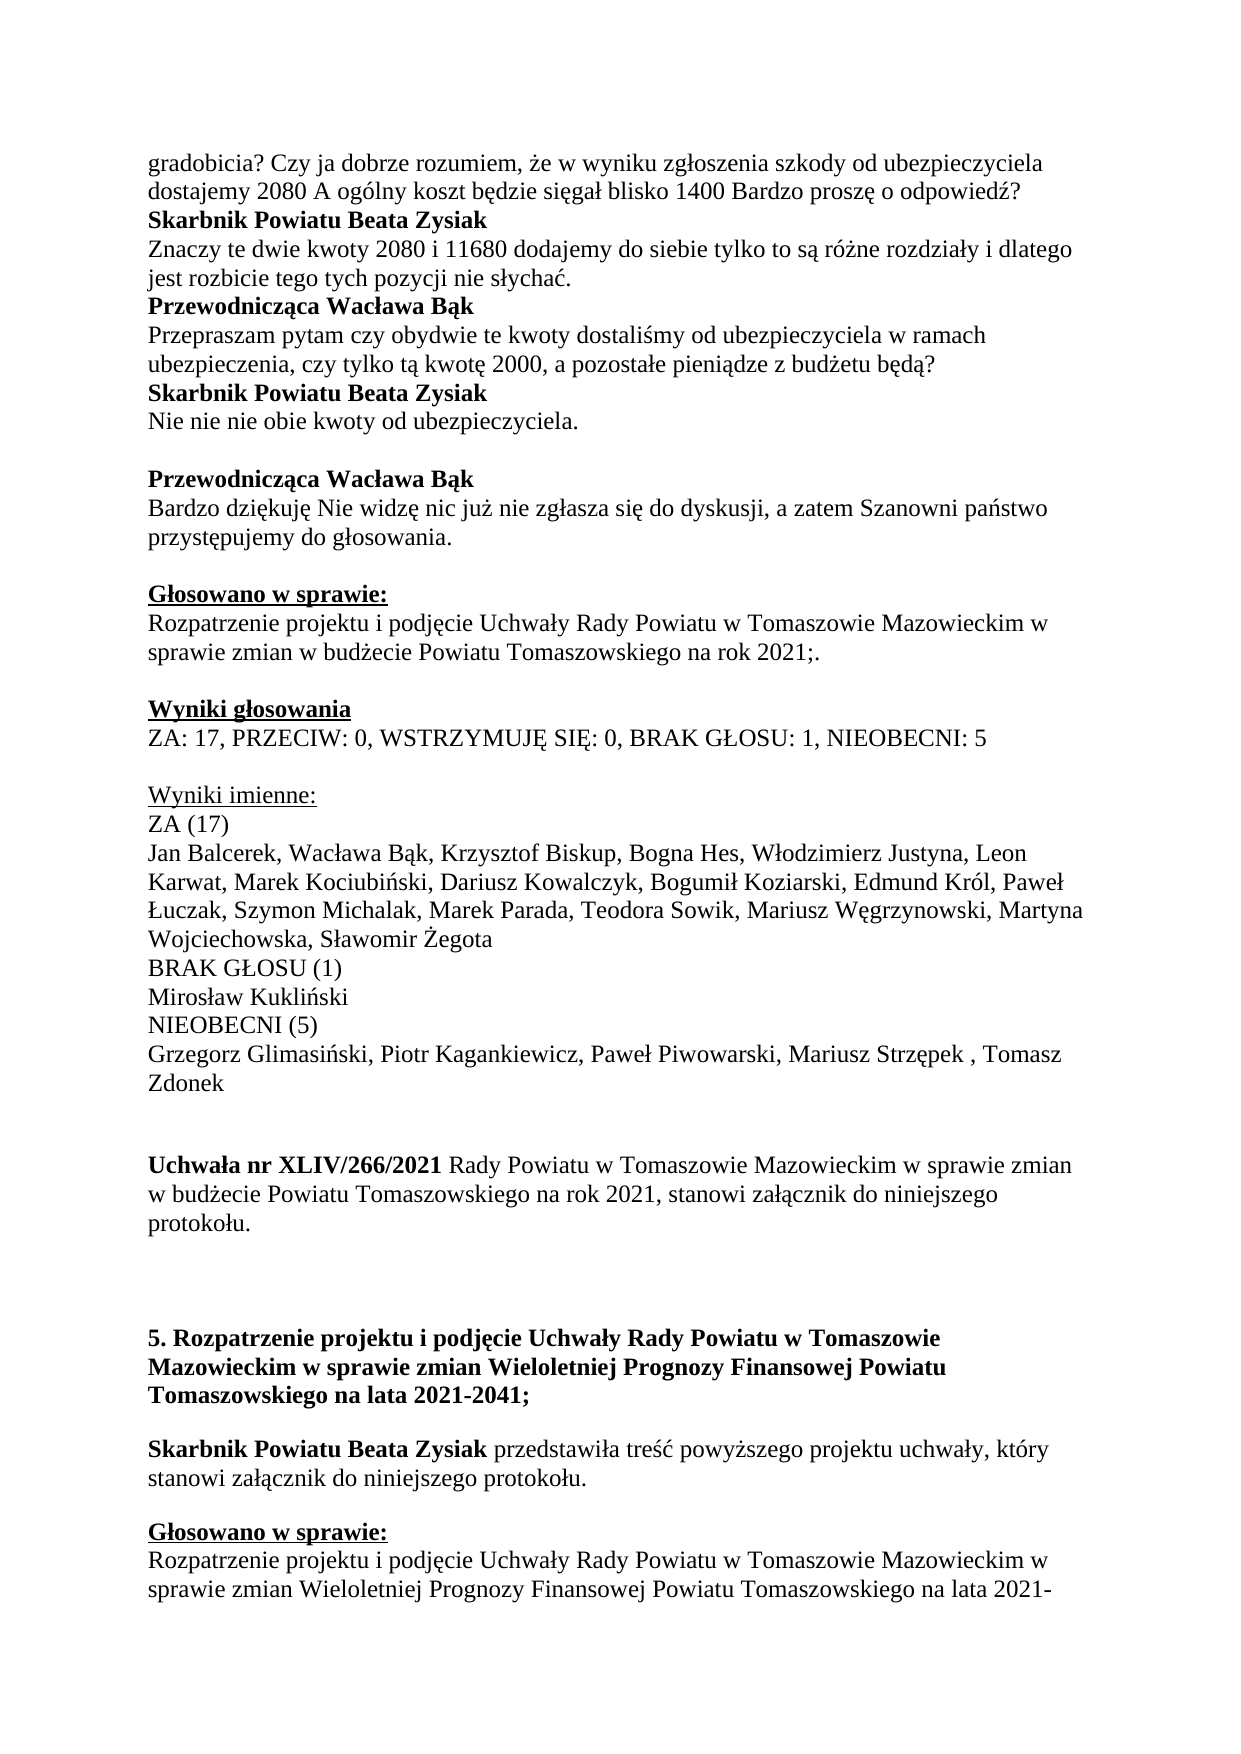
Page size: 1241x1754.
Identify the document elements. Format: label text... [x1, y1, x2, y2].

text Skarbnik Powiatu Beata Zysiak przedstawiła treść powyższego projektu uchwały, który stanowi załącznik do niniejszego protokołu. [148, 1434, 1093, 1492]
text Przewodnicząca Wacława Bąk Bardzo dziękuję Nie widzę nic już nie zgłasza się do dyskusji, a zatem Szanowni państwo przystępujemy do głosowania. Głosowano w sprawie: Rozpatrzenie projektu i podjęcie Uchwały Rady Powiatu w Tomaszowie Mazowieckim w sprawie zmian w budżecie Powiatu Tomaszowskiego na rok 2021;. Wyniki głosowania ZA: 17, PRZECIW: 0, WSTRZYMUJĘ SIĘ: 0, BRAK GŁOSU: 1, NIEOBECNI: 5 Wyniki imienne: ZA (17) Jan Balcerek, Wacława Bąk, Krzysztof Biskup, Bogna Hes, Włodzimierz Justyna, Leon Karwat, Marek Kociubiński, Dariusz Kowalczyk, Bogumił Koziarski, Edmund Król, Paweł Łuczak, Szymon Michalak, Marek Parada, Teodora Sowik, Mariusz Węgrzynowski, Martyna Wojciechowska, Sławomir Żegota BRAK GŁOSU (1) Mirosław Kukliński NIEOBECNI (5) Grzegorz Glimasiński, Piotr Kagankiewicz, Paweł Piwowarski, Mariusz Strzępek , Tomasz Zdonek [148, 464, 1093, 1126]
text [148, 1517, 1093, 1603]
text Skarbnik Powiatu Beata Zysiak Znaczy te dwie kwoty 2080 i 11680 dodajemy do siebie tylko to są różne rozdziały i dlatego jest rozbicie tego tych pozycji nie słychać. [148, 205, 1093, 291]
text Przewodnicząca Wacława Bąk Przepraszam pytam czy obydwie te kwoty dostaliśmy od ubezpieczyciela w ramach ubezpieczenia, czy tylko tą kwotę 2000, a pozostałe pieniądze z budżetu będą? [148, 291, 1093, 378]
text Skarbnik Powiatu Beata Zysiak Nie nie nie obie kwoty od ubezpieczyciela. [148, 378, 1093, 435]
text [148, 148, 1093, 205]
text 5. Rozpatrzenie projektu i podjęcie Uchwały Rady Powiatu w Tomaszowie Mazowieckim w sprawie zmian Wieloletniej Prognozy Finansowej Powiatu Tomaszowskiego na lata 2021-2041; [148, 1237, 1093, 1409]
text Uchwała nr XLIV/266/2021 Rady Powiatu w Tomaszowie Mazowieckim w sprawie zmian w budżecie Powiatu Tomaszowskiego na rok 2021, stanowi załącznik do niniejszego protokołu. [148, 1151, 1093, 1237]
